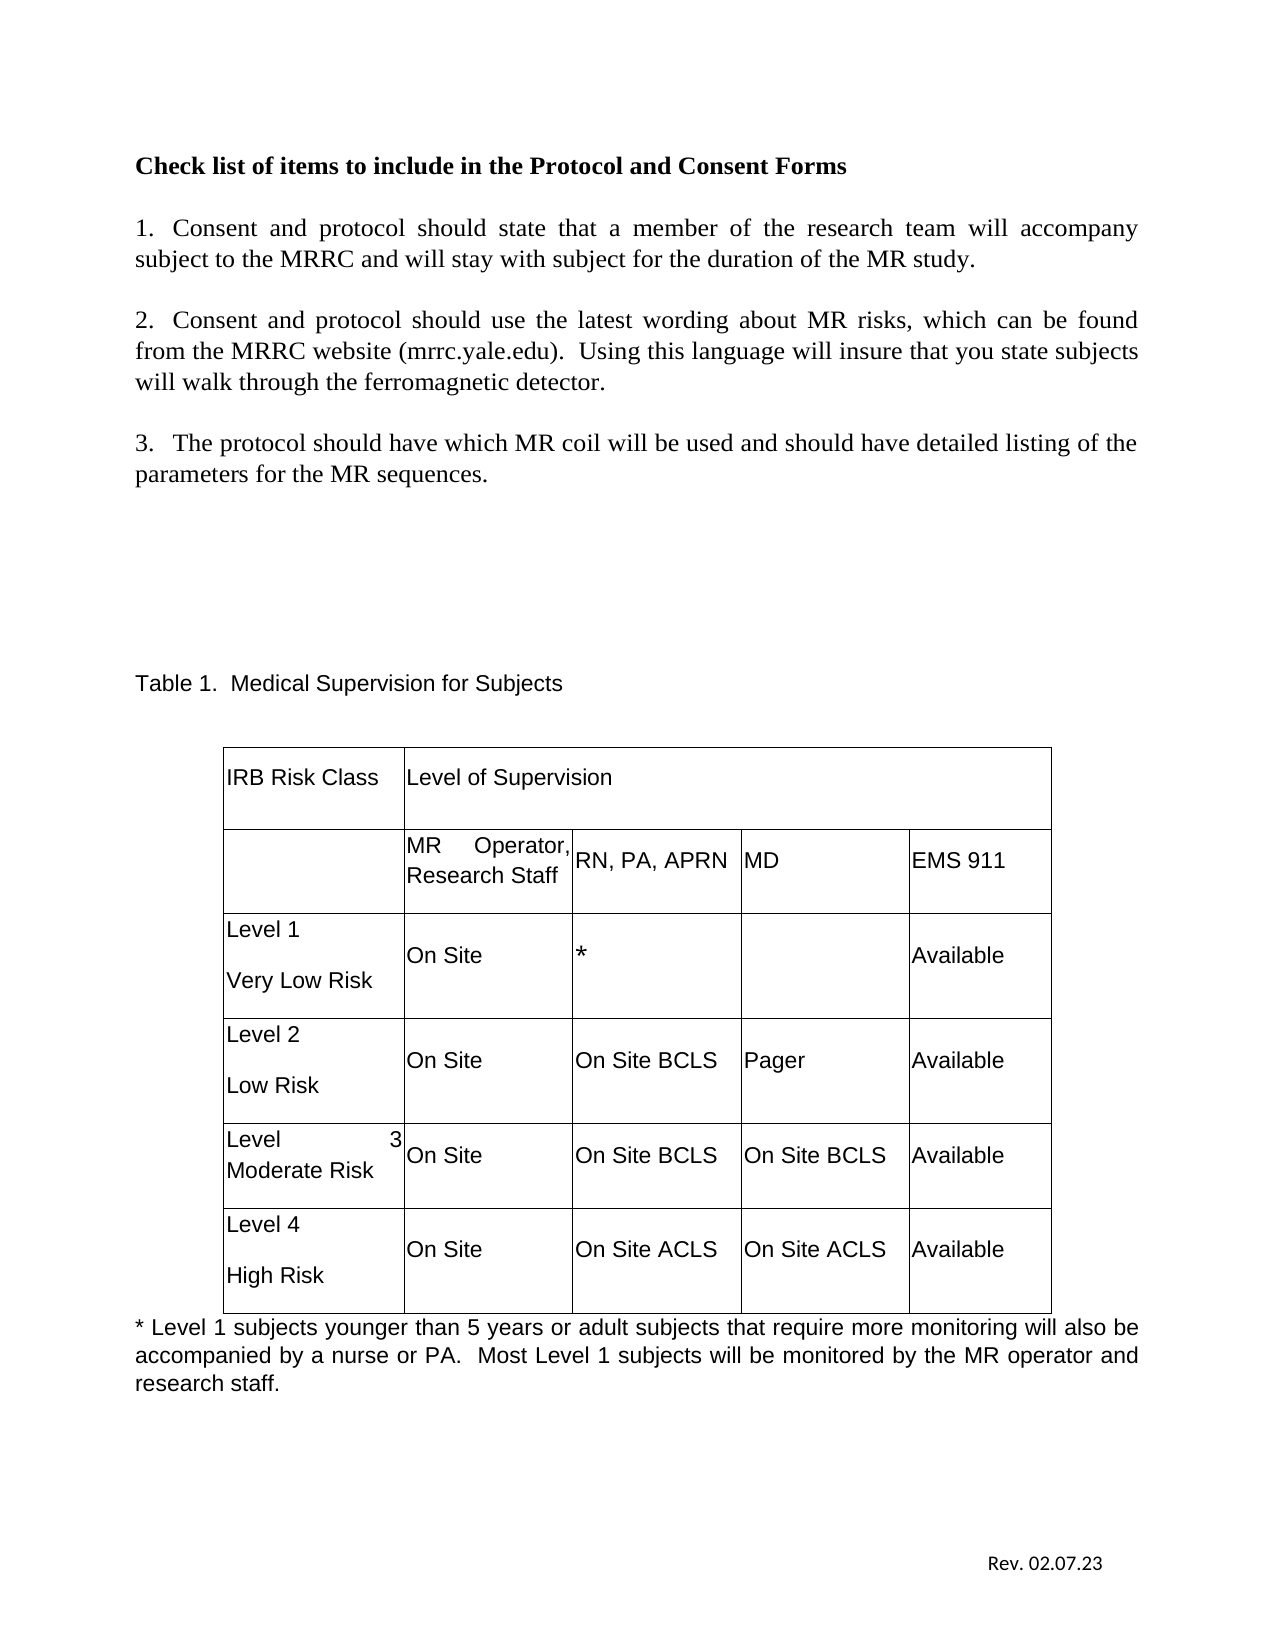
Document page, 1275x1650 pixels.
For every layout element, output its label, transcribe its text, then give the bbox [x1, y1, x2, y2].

table_cell [224, 830, 404, 913]
table_cell Available [910, 1124, 1051, 1208]
table_cell On Site BCLS [573, 1124, 741, 1208]
table_header Level of Supervision [405, 748, 1051, 828]
table_cell MD [742, 830, 909, 913]
table_cell Available [910, 1209, 1051, 1313]
table_cell MR Operator, Research Staff [405, 830, 572, 913]
text 2. Consent and protocol should use the latest wording about MR risks, which can be found from the MRRC website (mrrc.yale.edu). Using this language will insure that you state subjects will walk through the ferromagnetic detector. [135, 305, 1140, 395]
text * Level 1 subjects younger than 5 years or adult subjects that require more monitoring will also be accompanied by a nurse or PA. Most Level 1 subjects will be monitored by the MR operator and research staff. [135, 1314, 1140, 1397]
table_cell Available [910, 1019, 1051, 1123]
table_cell On Site [405, 1019, 572, 1123]
table_cell On Site [405, 1209, 572, 1313]
text 1. Consent and protocol should state that a member of the research team will accompany subject to the MRRC and will stay with subject for the duration of the MR study. [135, 213, 1140, 272]
text Table 1. Medical Supervision for Subjects [135, 669, 1140, 696]
table_cell EMS 911 [910, 830, 1051, 913]
table_cell On Site BCLS [573, 1019, 741, 1123]
table_cell Level 3 Moderate Risk [224, 1124, 404, 1208]
table_cell Level 1 Very Low Risk [224, 914, 404, 1018]
table_cell * [573, 914, 741, 1018]
table_cell RN, PA, APRN [573, 830, 741, 913]
table_cell Pager [742, 1019, 909, 1123]
table_cell Available [910, 914, 1051, 1018]
table_cell [742, 914, 909, 1018]
table_cell On Site ACLS [573, 1209, 741, 1313]
table_cell On Site BCLS [742, 1124, 909, 1208]
text 3. The protocol should have which MR coil will be used and should have detailed listing of the parameters for the MR sequences. [135, 428, 1140, 487]
table_cell On Site [405, 1124, 572, 1208]
table_cell Level 4 High Risk [224, 1209, 404, 1313]
table_header IRB Risk Class [224, 748, 404, 828]
table_cell On Site [405, 914, 572, 1018]
table_cell On Site ACLS [742, 1209, 909, 1313]
table_cell Level 2 Low Risk [224, 1019, 404, 1123]
text Check list of items to include in the Protocol and Consent Forms [135, 151, 1140, 180]
